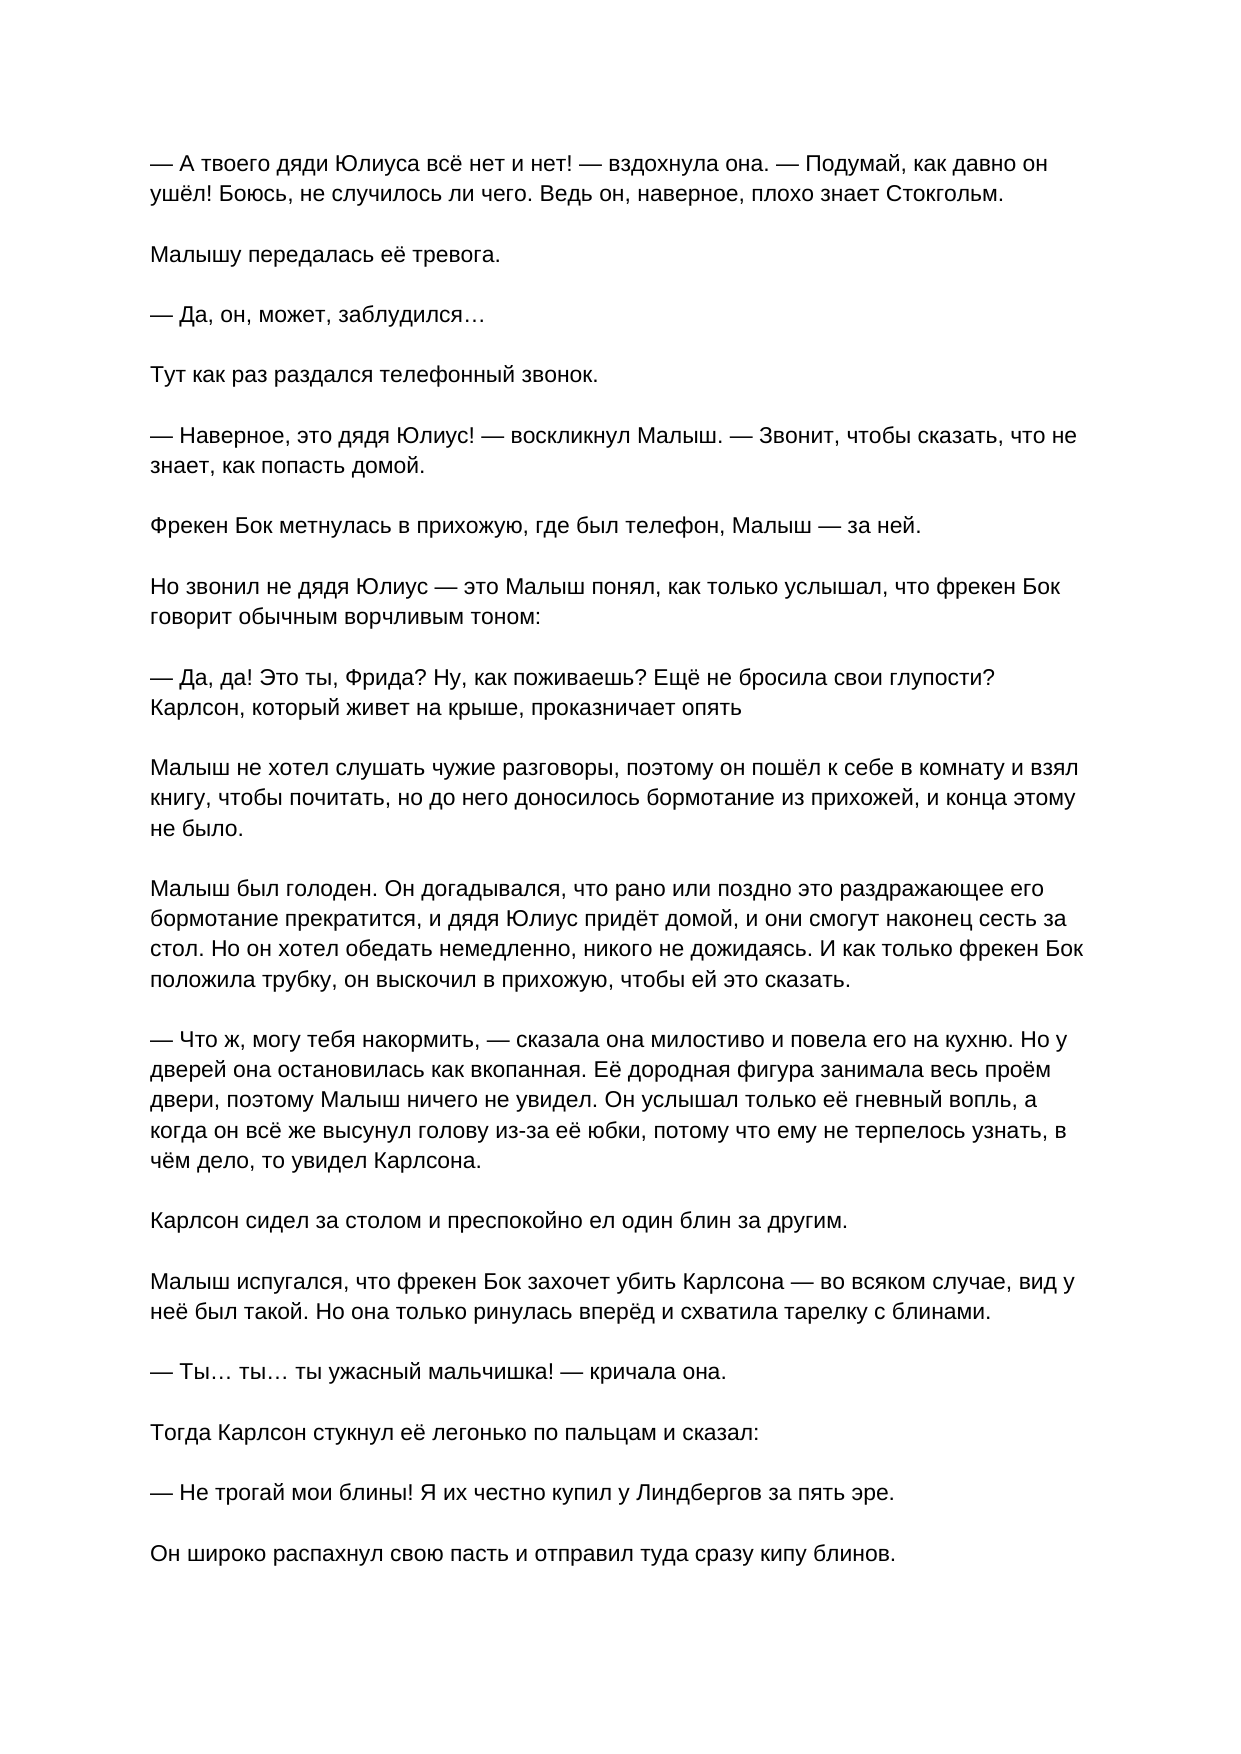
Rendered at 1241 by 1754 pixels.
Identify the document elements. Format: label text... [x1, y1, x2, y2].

text Тогда Карлсон стукнул её легонько по пальцам и сказал: [150, 1419, 1090, 1445]
text — Ты… ты… ты ужасный мальчишка! — кричала она. [150, 1358, 1090, 1385]
text Но звонил не дядя Юлиус — это Малыш понял, как только услышал, что фрекен Бок говорит обычным ворчливым тоном: [150, 573, 1090, 629]
text Малыш не хотел слушать чужие разговоры, поэтому он пошёл к себе в комнату и взял книгу, чтобы почитать, но до него доносилось бормотание из прихожей, и конца этому не было. [150, 754, 1090, 841]
text Малыш испугался, что фрекен Бок захочет убить Карлсона — во всяком случае, вид у неё был такой. Но она только ринулась вперёд и схватила тарелку с блинами. [150, 1268, 1090, 1324]
text — Да, он, может, заблудился… [150, 301, 1090, 327]
text Он широко распахнул свою пасть и отправил туда сразу кипу блинов. [150, 1539, 1090, 1566]
text — Наверное, это дядя Юлиус! — воскликнул Малыш. — Звонит, чтобы сказать, что не знает, как попасть домой. [150, 422, 1090, 478]
text — Что ж, могу тебя накормить, — сказала она милостиво и повела его на кухню. Но у дверей она остановилась как вкопанная. Её дородная фигура занимала весь проём двери, поэтому Малыш ничего не увидел. Он услышал только её гневный вопль, а когда он всё же высунул голову из-за её юбки, потому что ему не терпелось узнать, в чём дело, то увидел Карлсона. [150, 1026, 1090, 1173]
text — Не трогай мои блины! Я их честно купил у Линдбергов за пять эре. [150, 1479, 1090, 1506]
text — Да, да! Это ты, Фрида? Ну, как поживаешь? Ещё не бросила свои глупости?Карлсон, который живет на крыше, проказничает опять [150, 663, 1090, 720]
text Тут как раз раздался телефонный звонок. [150, 361, 1090, 388]
text Карлсон сидел за столом и преспокойно ел один блин за другим. [150, 1207, 1090, 1234]
text Фрекен Бок метнулась в прихожую, где был телефон, Малыш — за ней. [150, 512, 1090, 539]
text Малышу передалась её тревога. [150, 241, 1090, 267]
text — А твоего дяди Юлиуса всё нет и нет! — вздохнула она. — Подумай, как давно он ушёл! Боюсь, не случилось ли чего. Ведь он, наверное, плохо знает Стокгольм. [150, 150, 1090, 207]
text Малыш был голоден. Он догадывался, что рано или поздно это раздражающее его бормотание прекратится, и дядя Юлиус придёт домой, и они смогут наконец сесть за стол. Но он хотел обедать немедленно, никого не дожидаясь. И как только фрекен Бок положила трубку, он выскочил в прихожую, чтобы ей это сказать. [150, 875, 1090, 992]
